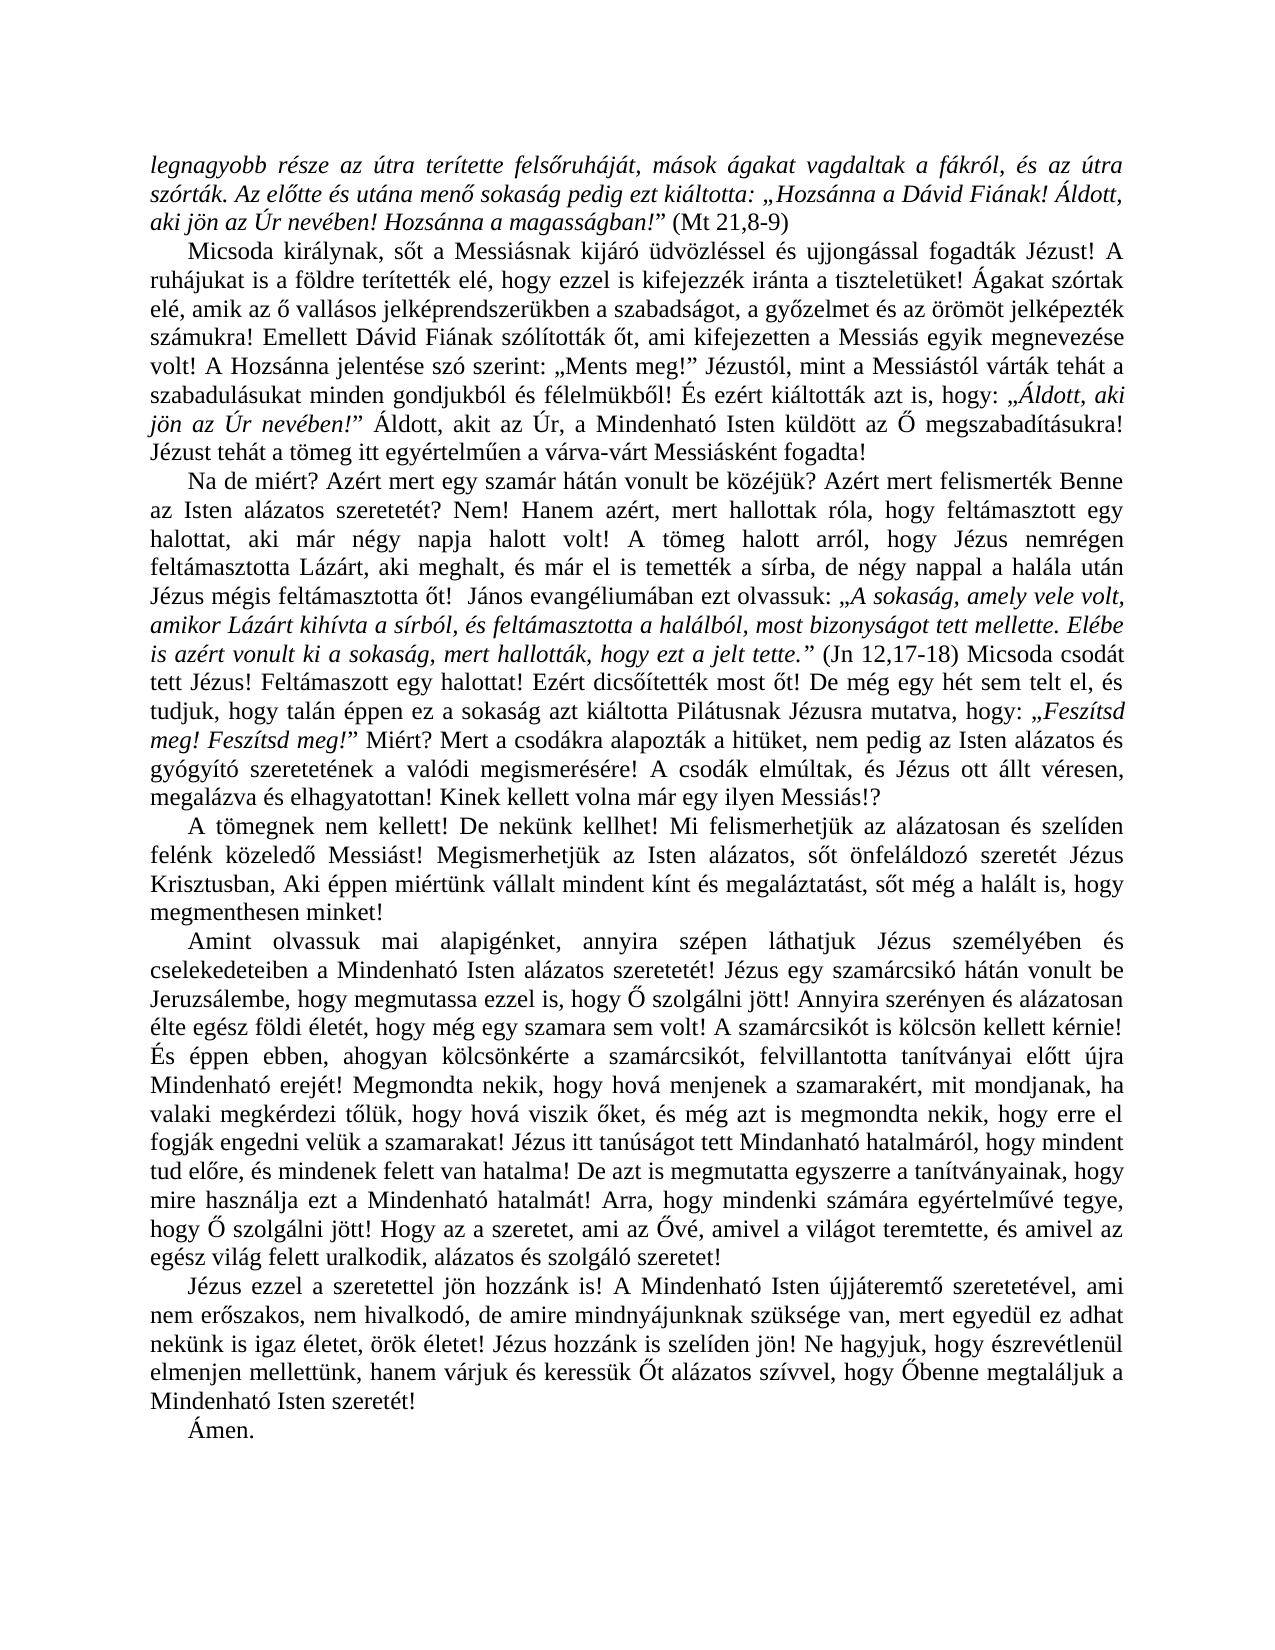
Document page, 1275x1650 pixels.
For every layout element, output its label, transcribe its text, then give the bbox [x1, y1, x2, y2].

text A tömegnek nem kellett! De nekünk kellhet! Mi felismerhetjük az alázatosan és szelíden felénk közeledő Messiást! Megismerhetjük az Isten alázatos, sőt önfeláldozó szeretét Jézus Krisztusban, Aki éppen miértünk vállalt mindent kínt és megaláztatást, sőt még a halált is, hogy megmenthesen minket! [150, 811, 1125, 926]
text Ámen. [150, 1415, 1125, 1444]
text Na de miért? Azért mert egy szamár hátán vonult be közéjük? Azért mert felismerték Benne az Isten alázatos szeretetét? Nem! Hanem azért, mert hallottak róla, hogy feltámasztott egy halottat, aki már négy napja halott volt! A tömeg halott arról, hogy Jézus nemrégen feltámasztotta Lázárt, aki meghalt, és már el is temették a sírba, de négy nappal a halála után Jézus mégis feltámasztotta őt! János evangéliumában ezt olvassuk: „A sokaság, amely vele volt, amikor Lázárt kihívta a sírból, és feltámasztotta a halálból, most bizonyságot tett mellette. Elébe is azért vonult ki a sokaság, mert hallották, hogy ezt a jelt tette.” (Jn 12,17-18) Micsoda csodát tett Jézus! Feltámaszott egy halottat! Ezért dicsőítették most őt! De még egy hét sem telt el, és tudjuk, hogy talán éppen ez a sokaság azt kiáltotta Pilátusnak Jézusra mutatva, hogy: „Feszítsd meg! Feszítsd meg!” Miért? Mert a csodákra alapozták a hitüket, nem pedig az Isten alázatos és gyógyító szeretetének a valódi megismerésére! A csodák elmúltak, és Jézus ott állt véresen, megalázva és elhagyatottan! Kinek kellett volna már egy ilyen Messiás!? [150, 466, 1125, 811]
text Jézus ezzel a szeretettel jön hozzánk is! A Mindenható Isten újjáteremtő szeretetével, ami nem erőszakos, nem hivalkodó, de amire mindnyájunknak szüksége van, mert egyedül ez adhat nekünk is igaz életet, örök életet! Jézus hozzánk is szelíden jön! Ne hagyjuk, hogy észrevétlenül elmenjen mellettünk, hanem várjuk és keressük Őt alázatos szívvel, hogy Őbenne megtaláljuk a Mindenható Isten szeretét! [150, 1271, 1125, 1415]
text Amint olvassuk mai alapigénket, annyira szépen láthatjuk Jézus személyében és cselekedeteiben a Mindenható Isten alázatos szeretetét! Jézus egy szamárcsikó hátán vonult be Jeruzsálembe, hogy megmutassa ezzel is, hogy Ő szolgálni jött! Annyira szerényen és alázatosan élte egész földi életét, hogy még egy szamara sem volt! A szamárcsikót is kölcsön kellett kérnie! És éppen ebben, ahogyan kölcsönkérte a szamárcsikót, felvillantotta tanítványai előtt újra Mindenható erejét! Megmondta nekik, hogy hová menjenek a szamarakért, mit mondjanak, ha valaki megkérdezi tőlük, hogy hová viszik őket, és még azt is megmondta nekik, hogy erre el fogják engedni velük a szamarakat! Jézus itt tanúságot tett Mindanható hatalmáról, hogy mindent tud előre, és mindenek felett van hatalma! De azt is megmutatta egyszerre a tanítványainak, hogy mire használja ezt a Mindenható hatalmát! Arra, hogy mindenki számára egyértelművé tegye, hogy Ő szolgálni jött! Hogy az a szeretet, ami az Ővé, amivel a világot teremtette, és amivel az egész világ felett uralkodik, alázatos és szolgáló szeretet! [150, 926, 1125, 1271]
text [150, 150, 1125, 236]
text Micsoda királynak, sőt a Messiásnak kijáró üdvözléssel és ujjongással fogadták Jézust! A ruhájukat is a földre terítették elé, hogy ezzel is kifejezzék iránta a tiszteletüket! Ágakat szórtak elé, amik az ő vallásos jelképrendszerükben a szabadságot, a győzelmet és az örömöt jelképezték számukra! Emellett Dávid Fiának szólították őt, ami kifejezetten a Messiás egyik megnevezése volt! A Hozsánna jelentése szó szerint: „Ments meg!” Jézustól, mint a Messiástól várták tehát a szabadulásukat minden gondjukból és félelmükből! És ezért kiáltották azt is, hogy: „Áldott, aki jön az Úr nevében!” Áldott, akit az Úr, a Mindenható Isten küldött az Ő megszabadításukra! Jézust tehát a tömeg itt egyértelműen a várva-várt Messiásként fogadta! [150, 236, 1125, 466]
